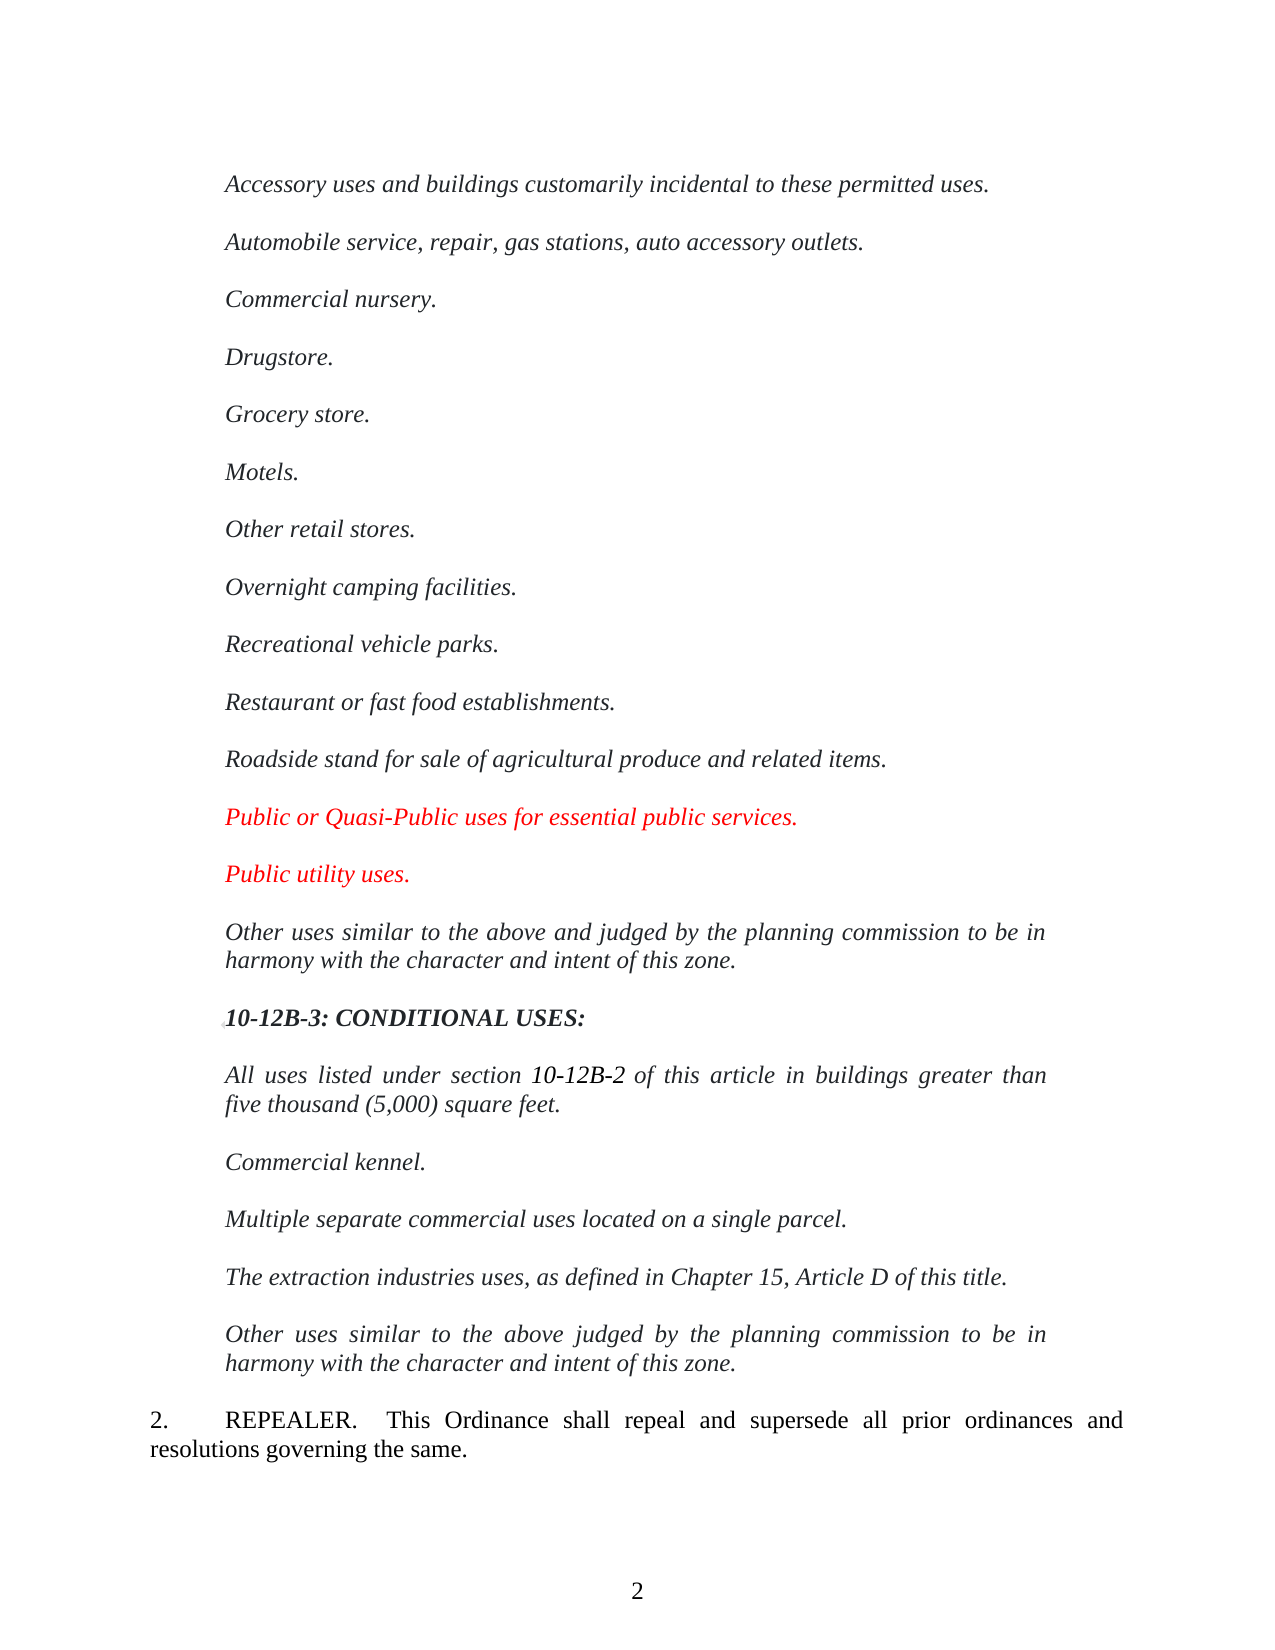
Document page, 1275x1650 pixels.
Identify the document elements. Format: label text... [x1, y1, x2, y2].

text Commercial kennel. [225, 1147, 1050, 1176]
text Public or Quasi-Public uses for essential public services. [225, 802, 1050, 831]
text Restaurant or fast food establishments. [225, 687, 1050, 716]
text Automobile service, repair, gas stations, auto accessory outlets. [225, 227, 1050, 256]
text Other uses similar to the above and judged by the planning commission to be in harmony with the character and intent of this zone. [225, 917, 1050, 974]
text Recreational vehicle parks. [225, 629, 1050, 658]
text All uses listed under section 10-12B-2 of this article in buildings greater than five thousand (5,000) square feet. [225, 1061, 1050, 1118]
text Other uses similar to the above judged by the planning commission to be in harmony with the character and intent of this zone. [225, 1319, 1050, 1377]
text 10-12B-3: CONDITIONAL USES: [225, 1003, 1050, 1032]
text Overnight camping facilities. [225, 572, 1050, 601]
text Accessory uses and buildings customarily incidental to these permitted uses. [225, 169, 1050, 198]
list REPEALER. This Ordinance shall repeal and supersede all prior ordinances and resolutions governing the same. [150, 1406, 1125, 1463]
text Multiple separate commercial uses located on a single parcel. [225, 1204, 1050, 1233]
text Drugstore. [225, 342, 1050, 371]
text Grocery store. [225, 399, 1050, 428]
text Roadside stand for sale of agricultural produce and related items. [225, 744, 1050, 773]
text Commercial nursery. [225, 284, 1050, 313]
text The extraction industries uses, as defined in Chapter 15, Article D of this title. [225, 1262, 1050, 1291]
text Motels. [225, 457, 1050, 486]
text Public utility uses. [225, 859, 1050, 888]
text Other retail stores. [225, 514, 1050, 543]
